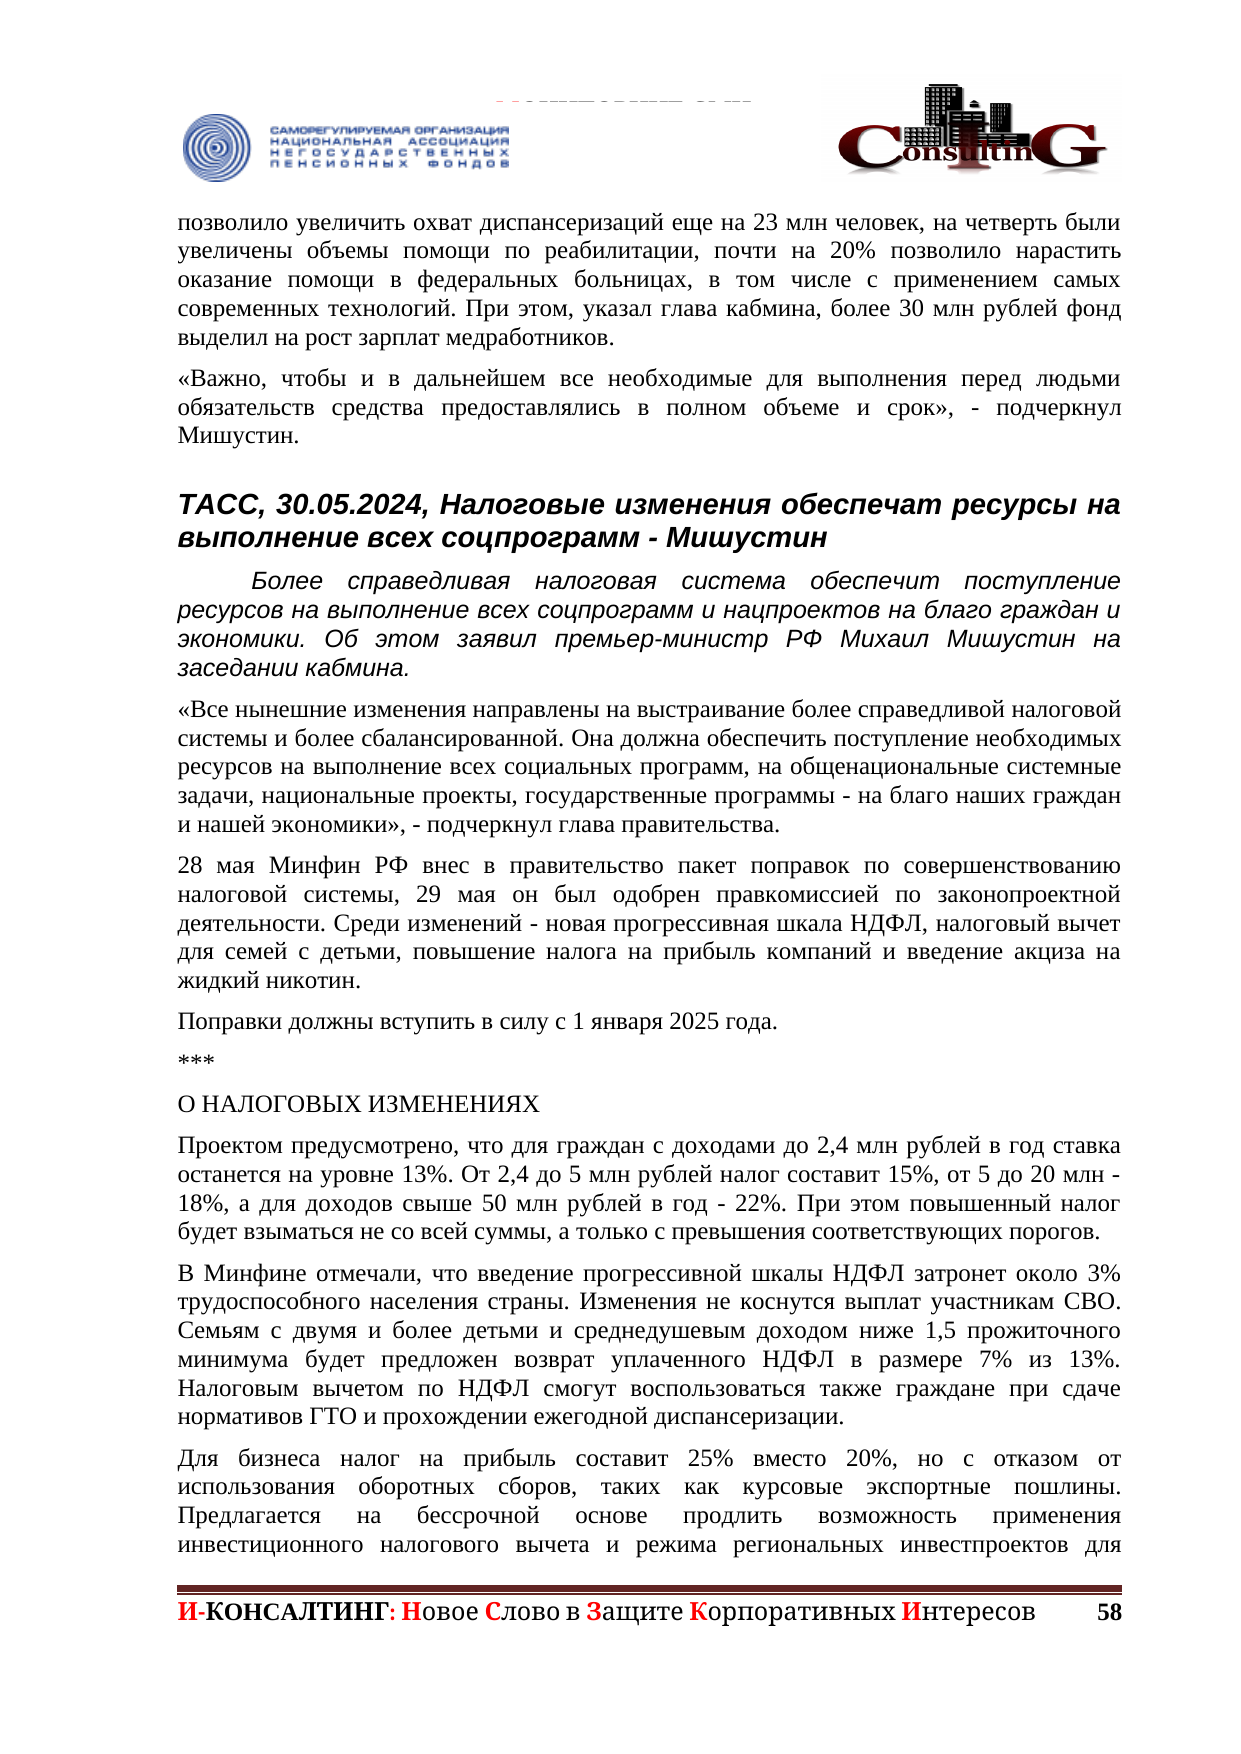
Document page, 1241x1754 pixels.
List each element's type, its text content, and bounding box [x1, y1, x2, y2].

text О НАЛОГОВЫХ ИЗМЕНЕНИЯХ [177, 1089, 1122, 1118]
picture [821, 73, 1122, 182]
text Поправки должны вступить в силу с 1 января 2025 года. [177, 1006, 1122, 1035]
text *** [177, 1048, 1122, 1076]
text Проектом предусмотрено, что для граждан с доходами до 2,4 млн рублей в год ставка останется на уровне 13%. От 2,4 до 5 млн рублей налог составит 15%, от 5 до 20 млн - 18%, а для доходов свыше 50 млн рублей в год - 22%. При этом повышенный налог будет взыматься не со всей суммы, а только с превышения соответствующих порогов. [177, 1130, 1122, 1245]
picture [183, 114, 509, 182]
text «Все нынешние изменения направлены на выстраивание более справедливой налоговой системы и более сбалансированной. Она должна обеспечить поступление необходимых ресурсов на выполнение всех социальных программ, на общенациональные системные задачи, национальные проекты, государственные программы - на благо наших граждан и нашей экономики», - подчеркнул глава правительства. [177, 694, 1122, 838]
subtitle Более справедливая налоговая система обеспечит поступление ресурсов на выполнение всех соцпрограмм и нацпроектов на благо граждан и экономики. Об этом заявил премьер-министр РФ Михаил Мишустин на заседании кабмина. [177, 566, 1122, 681]
text 28 мая Минфин РФ внес в правительство пакет поправок по совершенствованию налоговой системы, 29 мая он был одобрен правкомиссией по законопроектной деятельности. Среди изменений - новая прогрессивная шкала НДФЛ, налоговый вычет для семей с детьми, повышение налога на прибыль компаний и введение акциза на жидкий никотин. [177, 850, 1122, 994]
text В Минфине отмечали, что введение прогрессивной шкалы НДФЛ затронет около 3% трудоспособного населения страны. Изменения не коснутся выплат участникам СВО. Семьям с двумя и более детьми и среднедушевым доходом ниже 1,5 прожиточного минимума будет предложен возврат уплаченного НДФЛ в размере 7% из 13%. Налоговым вычетом по НДФЛ смогут воспользоваться также граждане при сдаче нормативов ГТО и прохождении ежегодной диспансеризации. [177, 1258, 1122, 1430]
subtitle ТАСС, 30.05.2024, Налоговые изменения обеспечат ресурсы на выполнение всех соцпрограмм - Мишустин [177, 487, 1122, 554]
text «Важно, чтобы и в дальнейшем все необходимые для выполнения перед людьми обязательств средства предоставлялись в полном объеме и срок», - подчеркнул Мишустин. [177, 363, 1122, 449]
